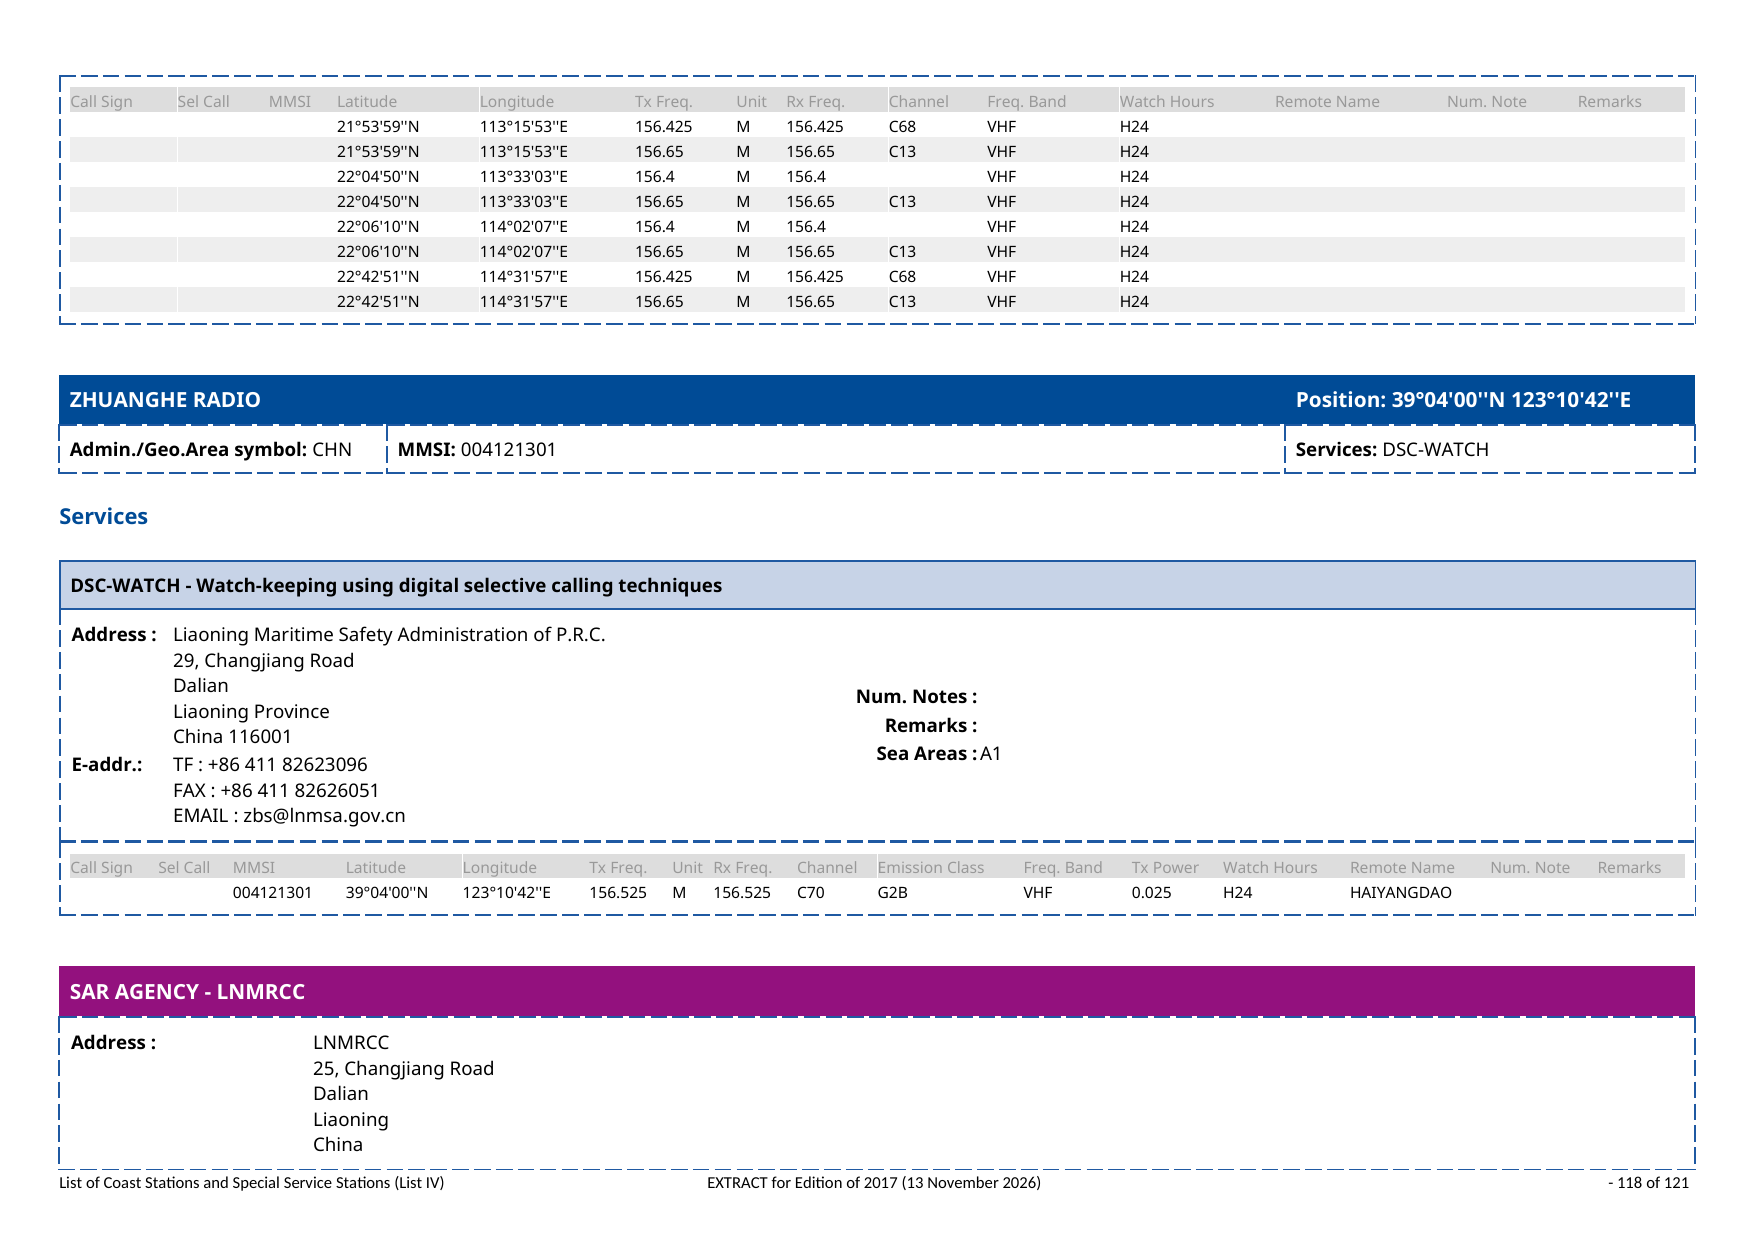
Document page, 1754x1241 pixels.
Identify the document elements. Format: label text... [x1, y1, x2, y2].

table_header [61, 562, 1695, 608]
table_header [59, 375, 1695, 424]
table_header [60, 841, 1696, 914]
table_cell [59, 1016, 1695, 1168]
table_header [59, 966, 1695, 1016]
text Services [59, 501, 1695, 531]
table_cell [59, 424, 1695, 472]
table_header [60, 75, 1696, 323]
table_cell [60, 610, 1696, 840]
